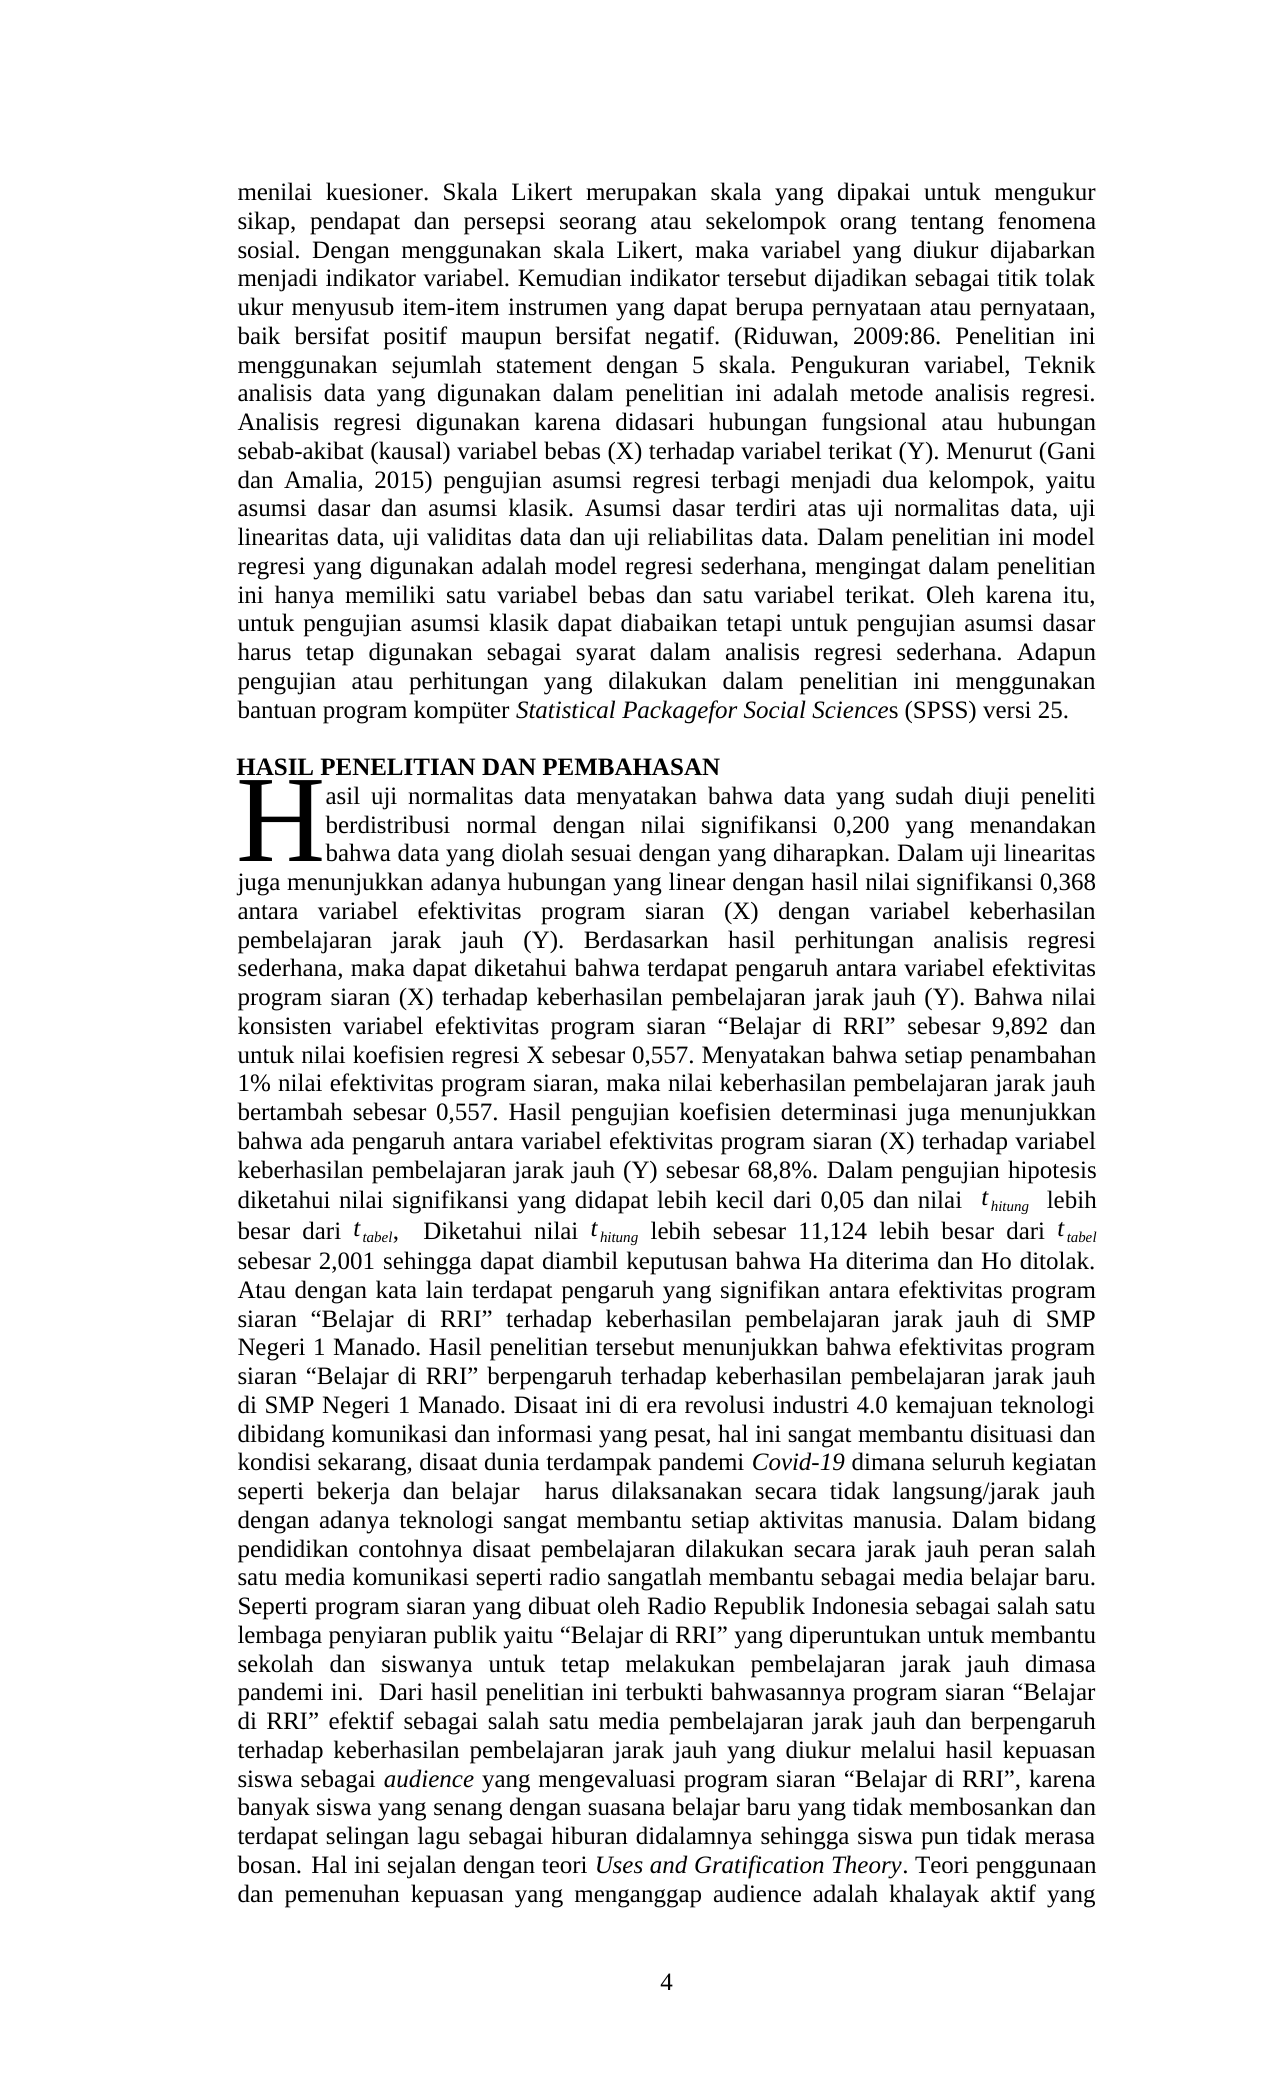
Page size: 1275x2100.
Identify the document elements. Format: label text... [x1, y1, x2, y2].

text HASIL PENELITIAN DAN PEMBAHASAN [236, 752, 1097, 781]
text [236, 781, 1097, 1907]
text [237, 177, 1097, 723]
